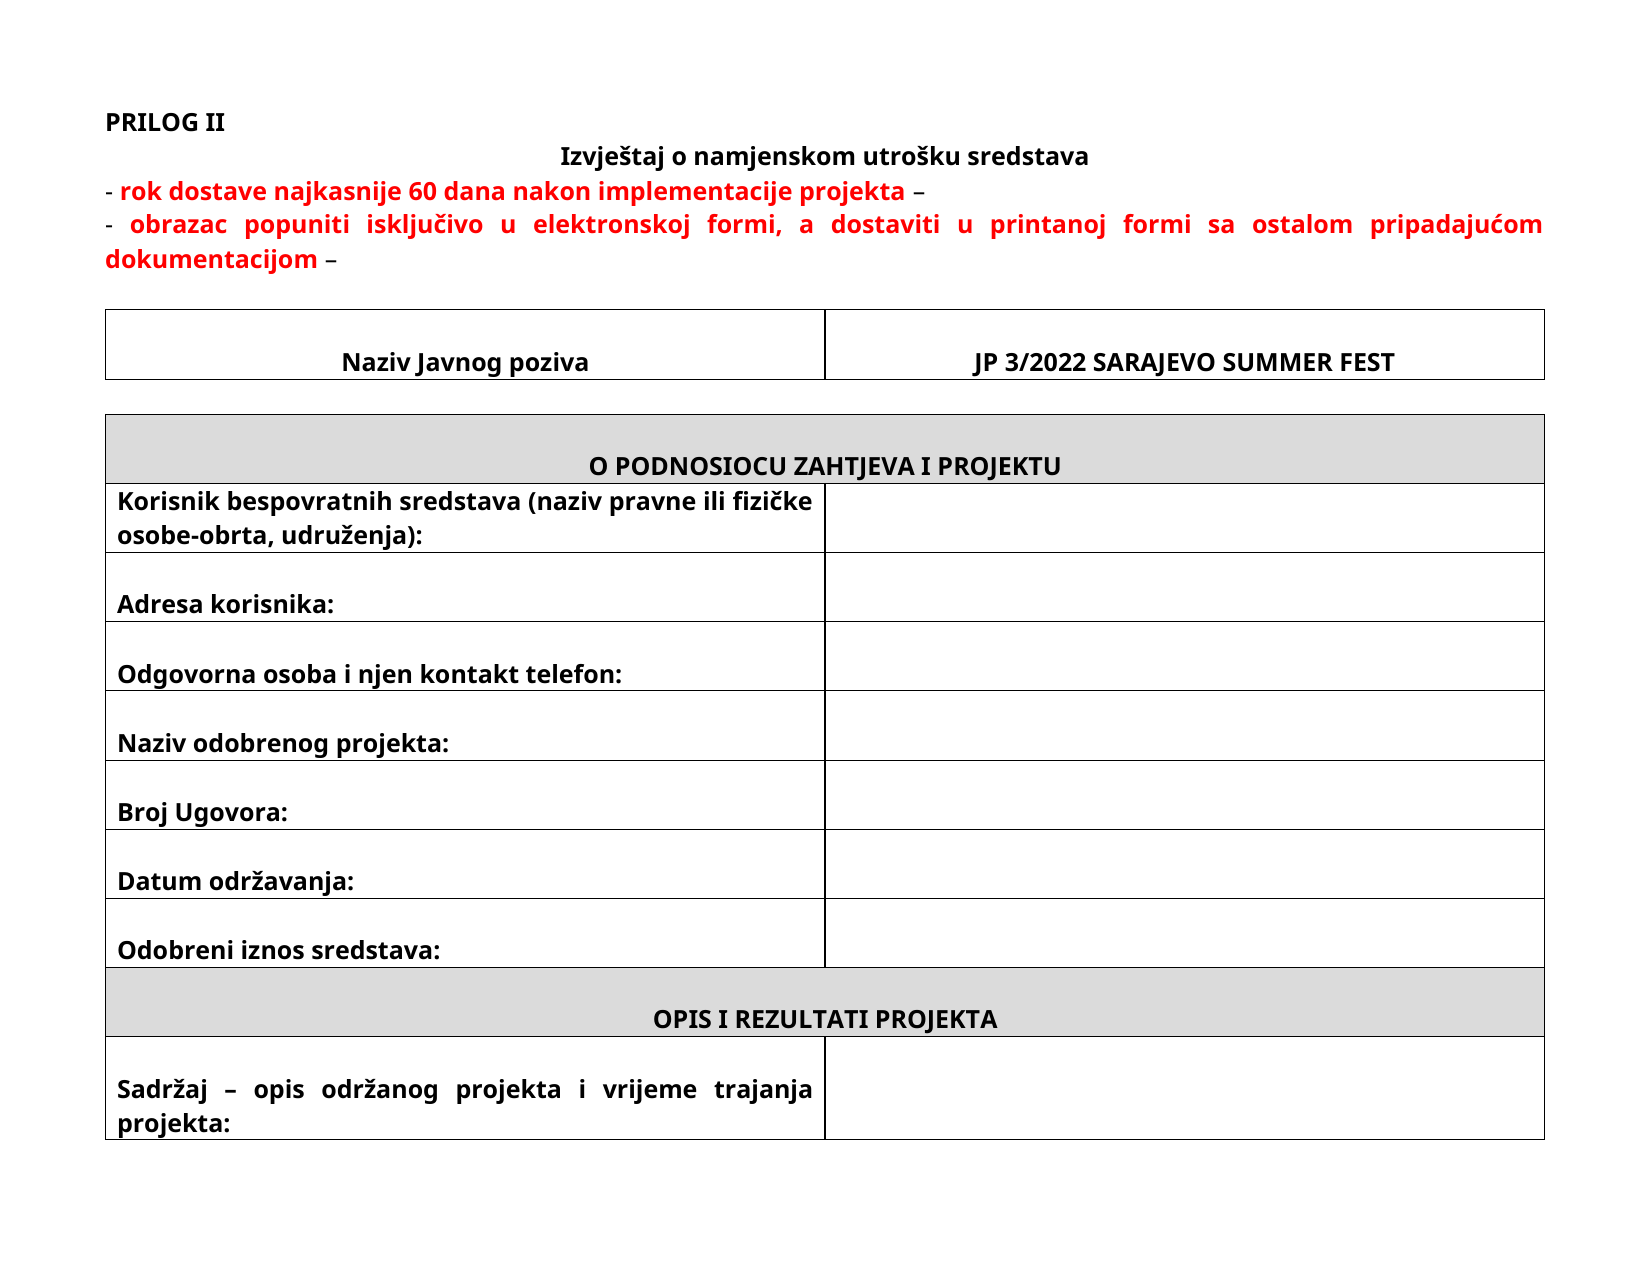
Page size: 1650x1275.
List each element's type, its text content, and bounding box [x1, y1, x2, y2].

table_header JP 3/2022 SARAJEVO SUMMER FEST [826, 310, 1544, 378]
table_cell [826, 622, 1544, 690]
table_cell [826, 484, 1544, 552]
table_cell OPIS I REZULTATI PROJEKTA [106, 968, 1544, 1036]
table_cell Odgovorna osoba i njen kontakt telefon: [106, 622, 824, 690]
text PRILOG II [105, 105, 1545, 139]
table_cell [826, 1037, 1544, 1139]
table_cell Datum održavanja: [106, 830, 824, 898]
table_cell Adresa korisnika: [106, 553, 824, 621]
table_cell Sadržaj – opis održanog projekta i vrijeme trajanja projekta: [106, 1037, 824, 1139]
table_header O PODNOSIOCU ZAHTJEVA I PROJEKTU [106, 415, 1544, 483]
table_cell [826, 761, 1544, 829]
table_header Naziv Javnog poziva [106, 310, 824, 378]
table_cell Naziv odobrenog projekta: [106, 691, 824, 759]
table_cell Odobreni iznos sredstava: [106, 899, 824, 967]
table_cell [826, 830, 1544, 898]
text - obrazac popuniti isključivo u elektronskoj formi, a dostaviti u printanoj formi sa ostalom pripadajućom dokumentacijom – [105, 207, 1545, 275]
table_cell [826, 553, 1544, 621]
table_cell Korisnik bespovratnih sredstava (naziv pravne ili fizičke osobe-obrta, udruženja): [106, 484, 824, 552]
text Izvještaj o namjenskom utrošku sredstava [105, 139, 1545, 173]
text - rok dostave najkasnije 60 dana nakon implementacije projekta – [105, 173, 1545, 207]
table_cell [826, 691, 1544, 759]
table_cell [826, 899, 1544, 967]
table_cell Broj Ugovora: [106, 761, 824, 829]
